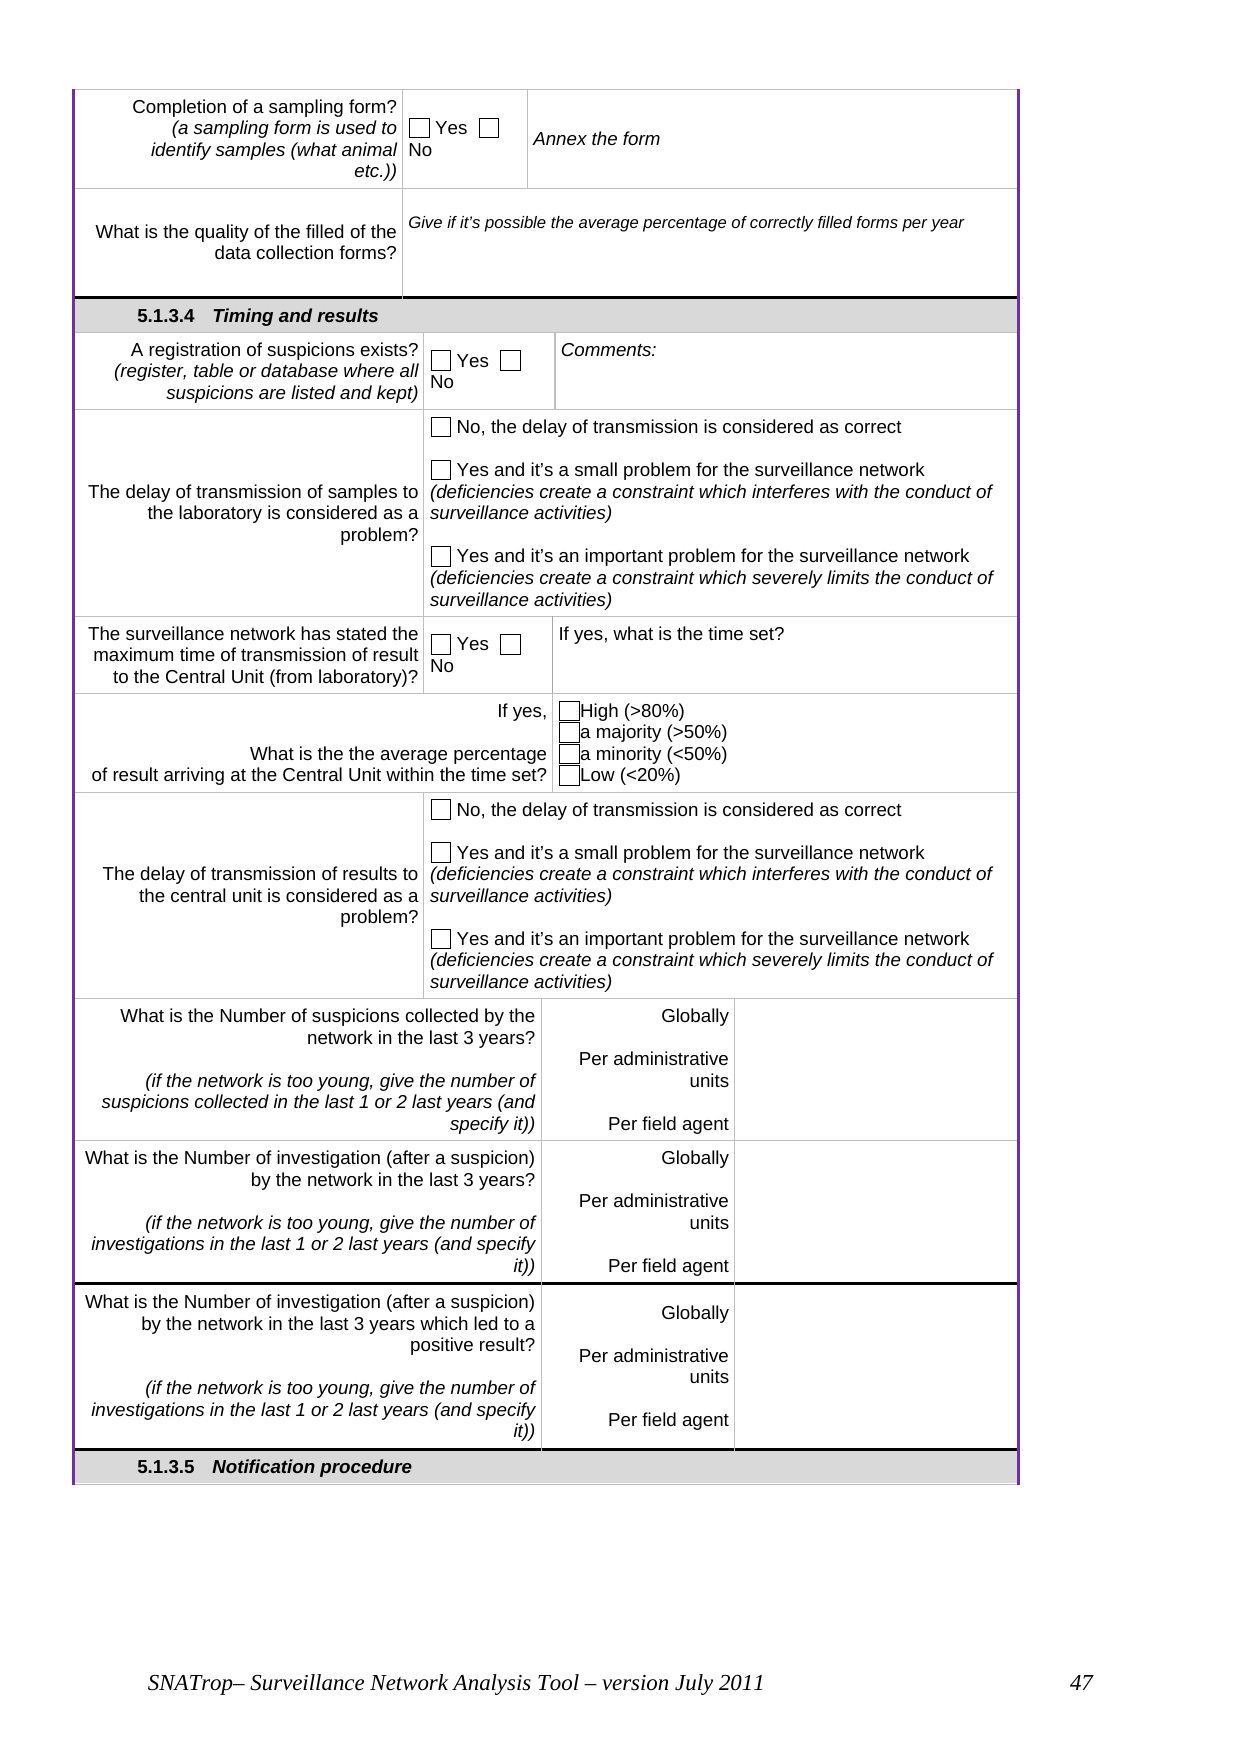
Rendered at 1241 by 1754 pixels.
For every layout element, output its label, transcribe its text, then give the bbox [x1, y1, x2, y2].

table_cell Globally Per administrative units Per field agent [542, 1141, 734, 1282]
table_cell Completion of a sampling form? (a sampling form is used to identify samples (what animal etc.)) [75, 90, 402, 187]
table_cell Notification procedure [75, 1451, 1017, 1483]
table_cell The delay of transmission of samples to the laboratory is considered as a problem? [75, 410, 423, 616]
table_cell Globally Per administrative units Per field agent [542, 999, 734, 1140]
table_cell [735, 1141, 1017, 1282]
table_cell The surveillance network has stated the maximum time of transmission of result to the Central Unit (from laboratory)? [75, 617, 423, 693]
table_cell What is the Number of investigation (after a suspicion) by the network in the last 3 years which led to a positive result? (if the network is too young, give the number of investigations in the last 1 or 2 last years (and specify it)) [75, 1285, 541, 1447]
table_cell Yes No [424, 617, 552, 693]
table_cell What is the Number of investigation (after a suspicion) by the network in the last 3 years? (if the network is too young, give the number of investigations in the last 1 or 2 last years (and specify it)) [75, 1141, 541, 1282]
table_cell What is the quality of the filled of the data collection forms? [75, 189, 402, 296]
table_cell [735, 999, 1017, 1140]
table_cell If yes, what is the time set? [553, 617, 1017, 693]
table_cell Give if it’s possible the average percentage of correctly filled forms per year [403, 189, 1017, 296]
table_cell [735, 1285, 1017, 1447]
table_cell Annex the form [528, 90, 1017, 187]
table_cell If yes, What is the the average percentage of result arriving at the Central Unit within the time set? [75, 694, 552, 792]
table_cell What is the Number of suspicions collected by the network in the last 3 years? (if the network is too young, give the number of suspicions collected in the last 1 or 2 last years (and specify it)) [75, 999, 541, 1140]
table_cell A registration of suspicions exists? (register, table or database where all suspicions are listed and kept) [75, 333, 423, 409]
table_cell No, the delay of transmission is considered as correct Yes and it’s a small problem for the surveillance network (deficiencies create a constraint which interferes with the conduct of surveillance activities) Yes and it’s an important problem for the surveillance network (deficiencies create a constraint which severely limits the conduct of surveillance activities) [424, 793, 1017, 998]
table_cell High (>80%) a majority (>50%) a minority (<50%) Low (<20%) [553, 694, 1017, 792]
table_cell Yes No [403, 90, 527, 187]
table_cell Yes No [424, 333, 554, 409]
table_cell No, the delay of transmission is considered as correct Yes and it’s a small problem for the surveillance network (deficiencies create a constraint which interferes with the conduct of surveillance activities) Yes and it’s an important problem for the surveillance network (deficiencies create a constraint which severely limits the conduct of surveillance activities) [424, 410, 1017, 616]
table_cell Comments: [556, 333, 1017, 409]
table_cell Globally Per administrative units Per field agent [542, 1285, 734, 1447]
table_cell Timing and results [75, 299, 1017, 332]
table_cell The delay of transmission of results to the central unit is considered as a problem? [75, 793, 423, 998]
